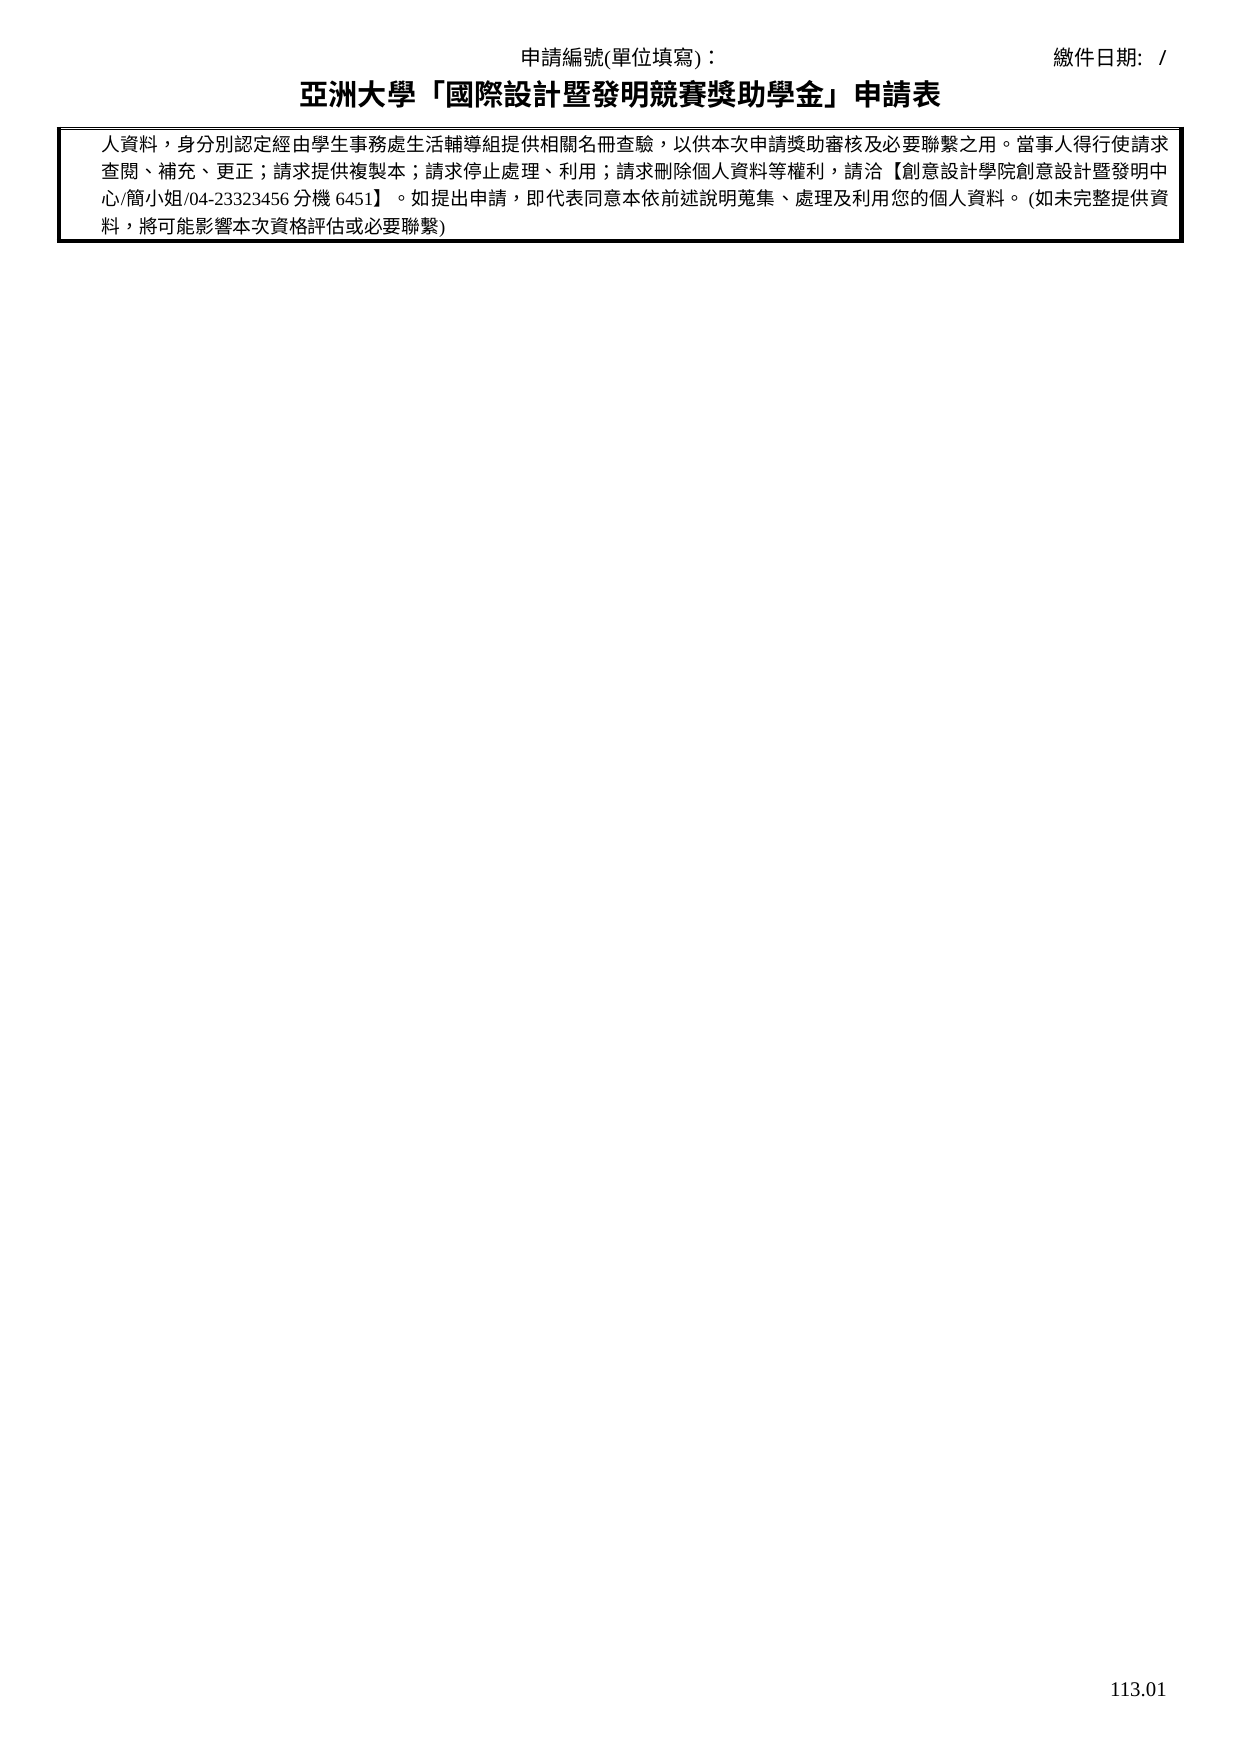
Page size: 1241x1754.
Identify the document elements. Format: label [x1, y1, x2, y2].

table_cell [61, 130, 1179, 238]
